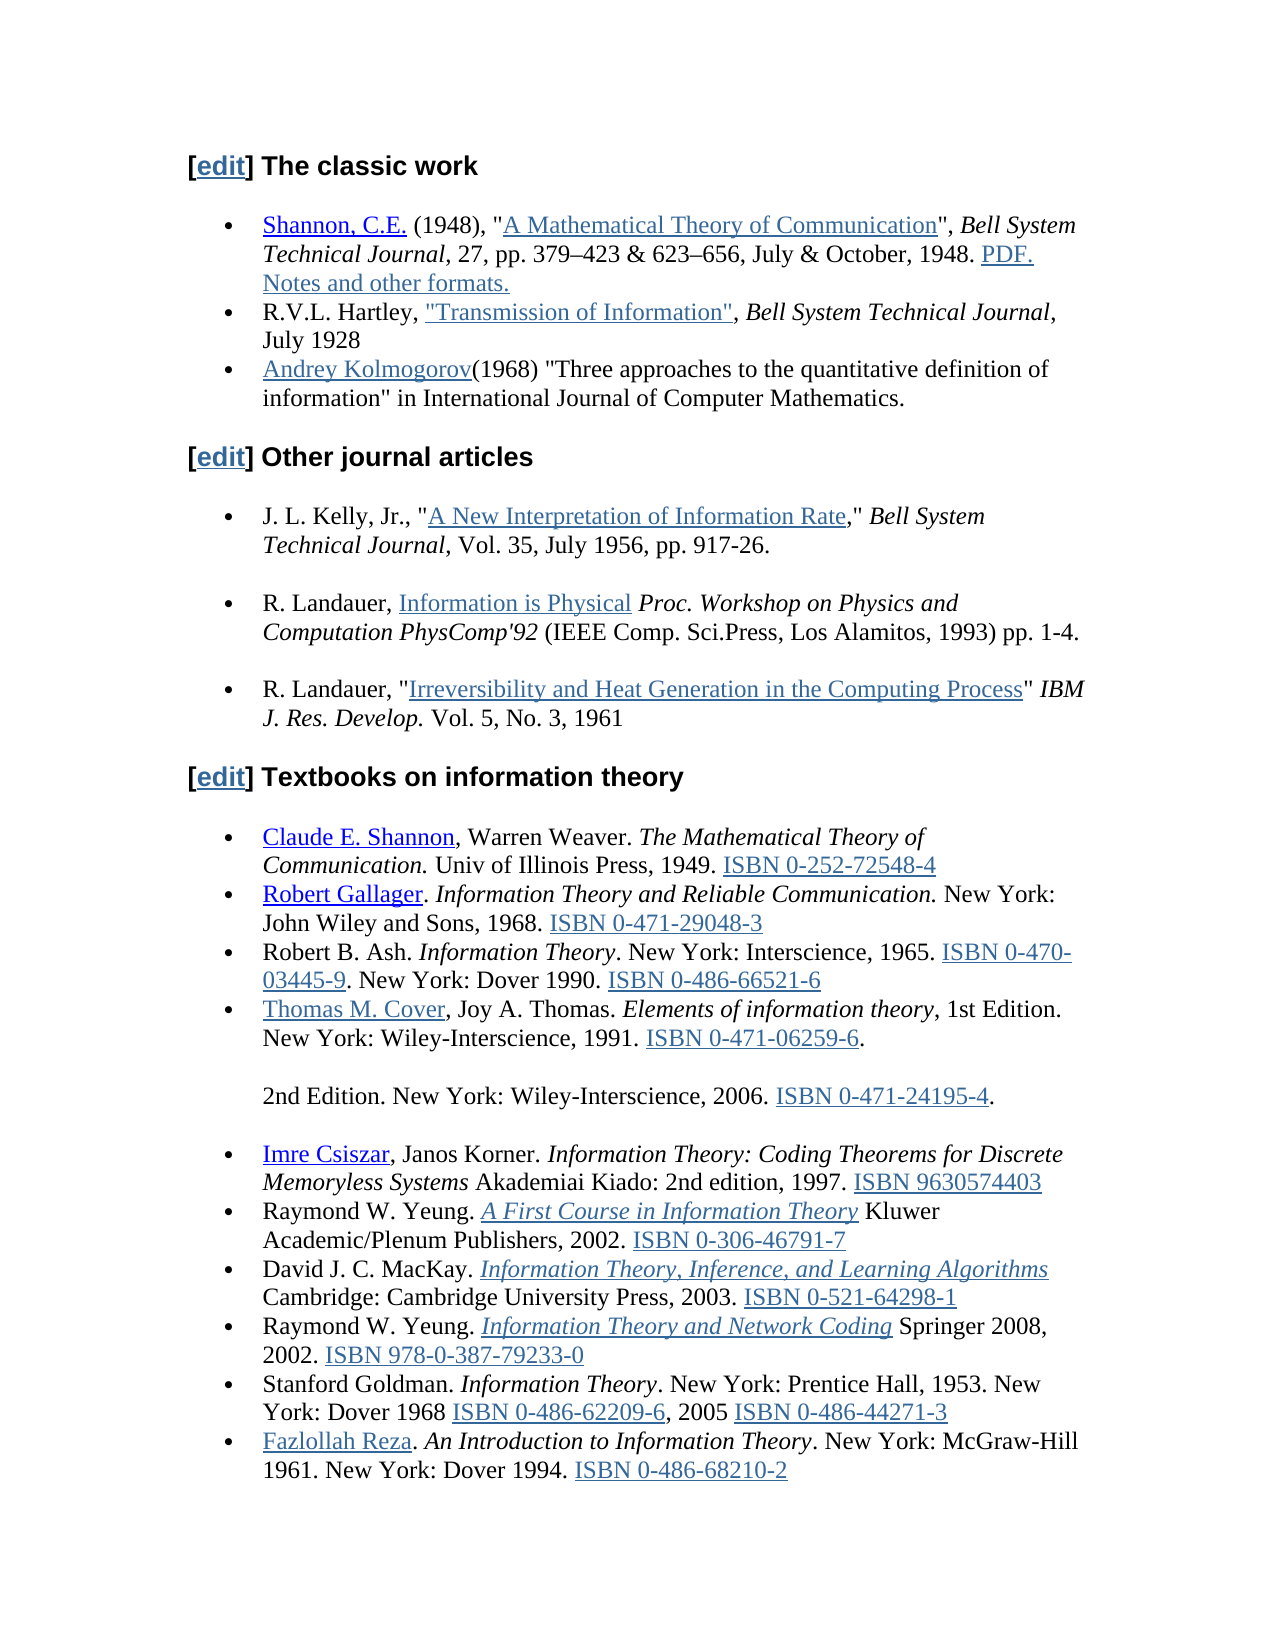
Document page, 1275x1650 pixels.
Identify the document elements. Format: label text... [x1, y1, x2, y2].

list R. Landauer, "Irreversibility and Heat Generation in the Computing Process" IBM J. Res. Develop. Vol. 5, No. 3, 1961 [225, 674, 1087, 732]
list Raymond W. Yeung. Information Theory and Network Coding Springer 2008, 2002. ISBN 978-0-387-79233-0 [225, 1311, 1087, 1369]
list Robert B. Ash. Information Theory. : Interscience, 1965. ISBN 0-470-03445-9. : 1990. ISBN 0-486-66521-6 [225, 937, 1087, 994]
list David J. C. MacKay. Information Theory, Inference, and Learning Algorithms : Press, 2003. ISBN 0-521-64298-1 [225, 1254, 1087, 1311]
list Raymond W. Yeung. A First Course in Information Theory Kluwer Academic/Plenum Publishers, 2002. ISBN 0-306-46791-7 [225, 1196, 1087, 1254]
list Shannon, C.E. (1948), "A Mathematical Theory of Communication", Bell System Technical Journal, 27, pp. 379–423 & 623–656, July & October, 1948. PDF. Notes and other formats. [225, 210, 1087, 297]
list Thomas M. Cover, Joy A. Thomas. Elements of information theory, 1st Edition. : Wiley-Interscience, 1991. ISBN 0-471-06259-6. [225, 994, 1087, 1052]
list Robert Gallager. Information Theory and Reliable Communication. : John Wiley and Sons, 1968. ISBN 0-471-29048-3 [225, 879, 1087, 937]
list Claude E. Shannon, Warren Weaver. The Mathematical Theory of Communication. Univ of Press, 1949. ISBN 0-252-72548-4 [225, 822, 1087, 879]
list Stanford Goldman. Information Theory. : Prentice Hall, 1953. : 1968 ISBN 0-486-62209-6, 2005 ISBN 0-486-44271-3 [225, 1369, 1087, 1426]
list Imre Csiszar, Janos Korner. Information Theory: Coding Theorems for Discrete Memoryless Systems Akademiai Kiado: 2nd edition, 1997. ISBN 9630574403 [225, 1139, 1087, 1196]
list R. Landauer, Information is Physical Proc. Workshop on Physics and Computation PhysComp'92 (IEEE Comp. Sci.Press, Los Alamitos, 1993) pp. 1-4. [225, 588, 1087, 645]
list Fazlollah Reza. An Introduction to Information Theory. : McGraw-Hill 1961. : 1994. ISBN 0-486-68210-2 [225, 1426, 1087, 1484]
list R.V.L. Hartley, "Transmission of Information", Bell System Technical Journal, July 1928 [225, 297, 1087, 354]
list Andrey Kolmogorov(1968) "Three approaches to the quantitative definition of information" in International Journal of Computer Mathematics. [225, 354, 1087, 412]
subtitle [edit] Textbooks on information theory [187, 761, 1087, 792]
subtitle [edit] Other journal articles [187, 441, 1087, 472]
subtitle [edit] The classic work [187, 150, 1087, 181]
list J. L. Kelly, Jr., "A New Interpretation of Information Rate," Bell System Technical Journal, Vol. 35, July 1956, pp. 917-26. [225, 501, 1087, 559]
text 2nd Edition. : Wiley-Interscience, 2006. ISBN 0-471-24195-4. [262, 1081, 1087, 1109]
